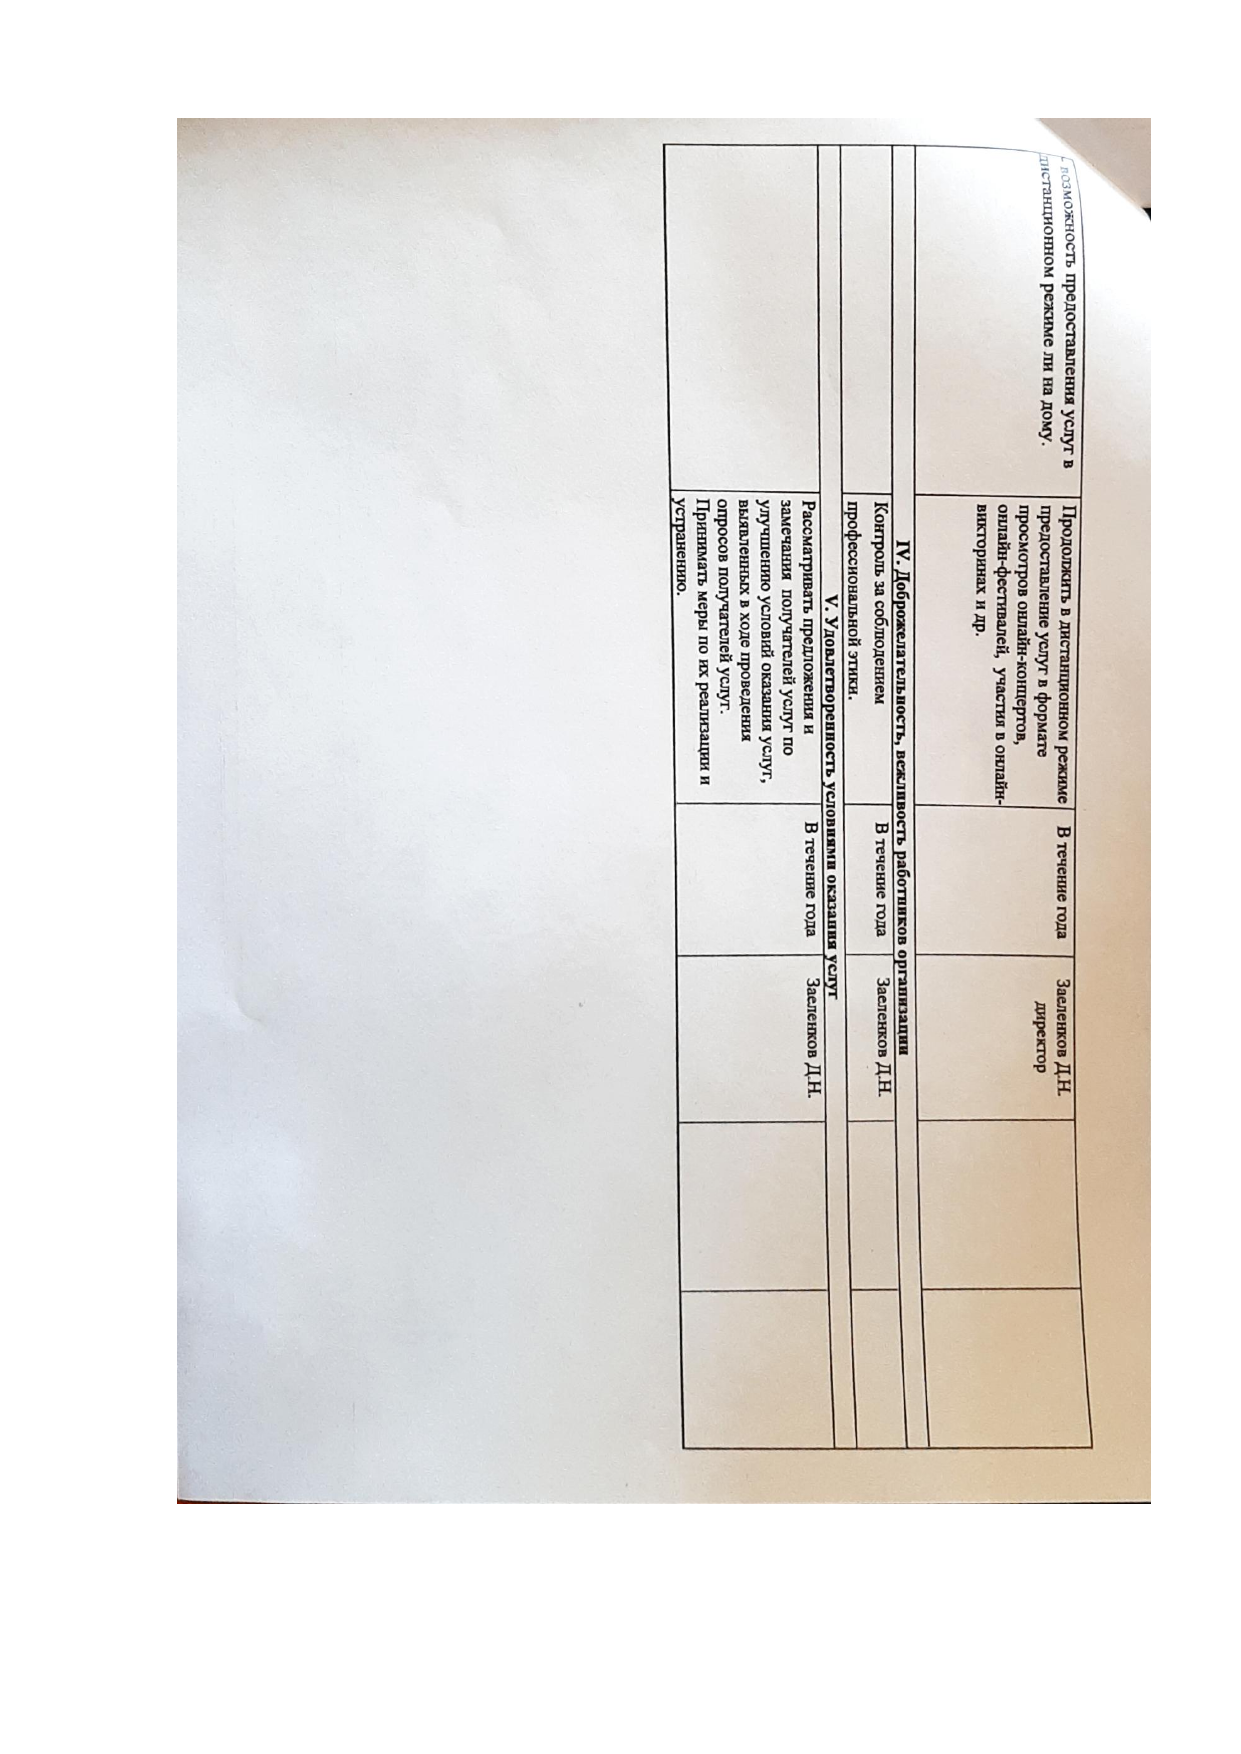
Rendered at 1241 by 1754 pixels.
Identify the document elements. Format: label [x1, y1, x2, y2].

picture [177, 118, 1151, 1504]
